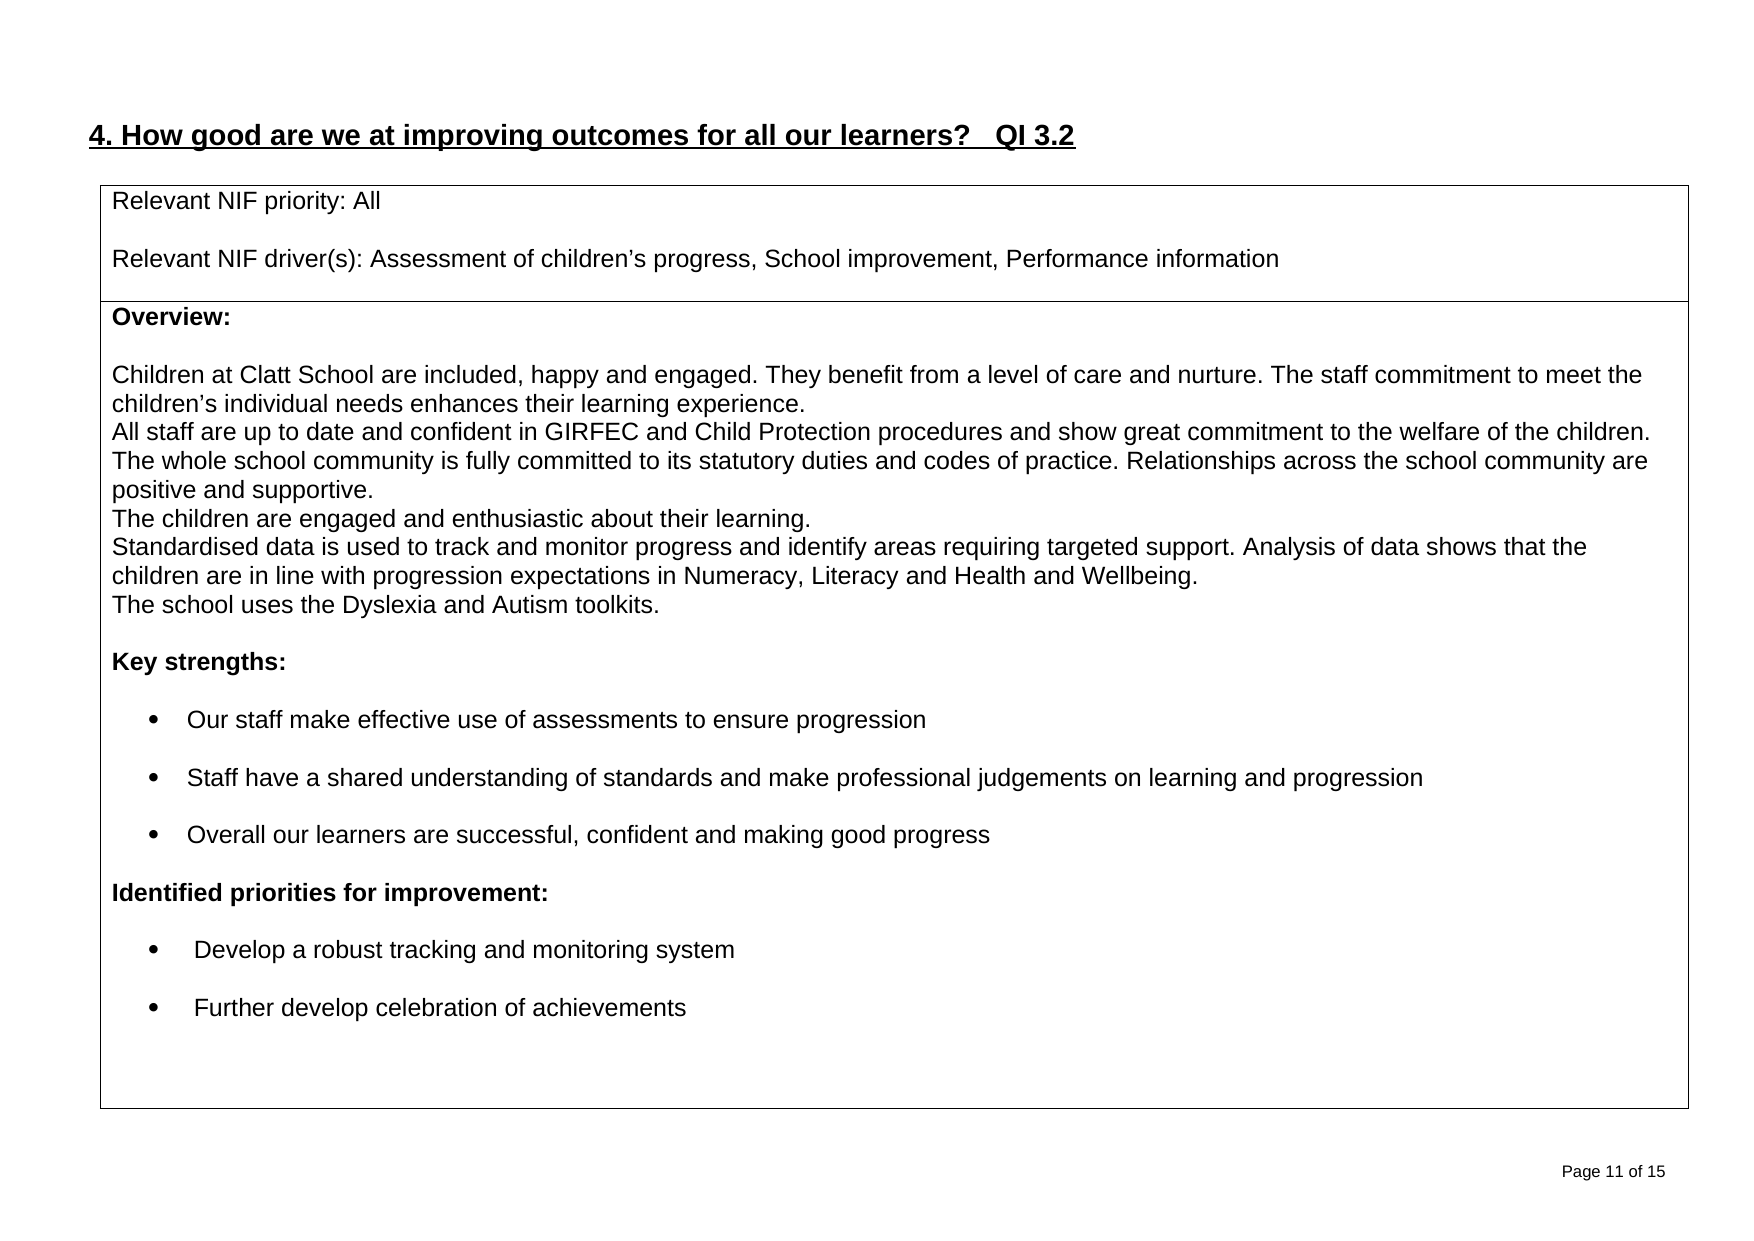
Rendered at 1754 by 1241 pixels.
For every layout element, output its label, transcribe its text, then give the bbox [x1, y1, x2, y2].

table_cell Overview: Children at Clatt School are included, happy and engaged. They benefit from a level of care and nurture. The staff commitment to meet the children’s individual needs enhances their learning experience. All staff are up to date and confident in GIRFEC and Child Protection procedures and show great commitment to the welfare of the children. The whole school community is fully committed to its statutory duties and codes of practice. Relationships across the school community are positive and supportive. The children are engaged and enthusiastic about their learning. Standardised data is used to track and monitor progress and identify areas requiring targeted support. Analysis of data shows that the children are in line with progression expectations in Numeracy, Literacy and Health and Wellbeing. The school uses the Dyslexia and Autism toolkits. Key strengths: Our staff make effective use of assessments to ensure progression Staff have a shared understanding of standards and make professional judgements on learning and progression Overall our learners are successful, confident and making good progress Identified priorities for improvement: Develop a robust tracking and monitoring system Further develop celebration of achievements [101, 302, 1688, 1108]
text 4. How good are we at improving outcomes for all our learners? QI 3.2 [89, 118, 1665, 152]
table_header Relevant NIF priority: All Relevant NIF driver(s): Assessment of children’s progress, School improvement, Performance information [101, 186, 1688, 301]
